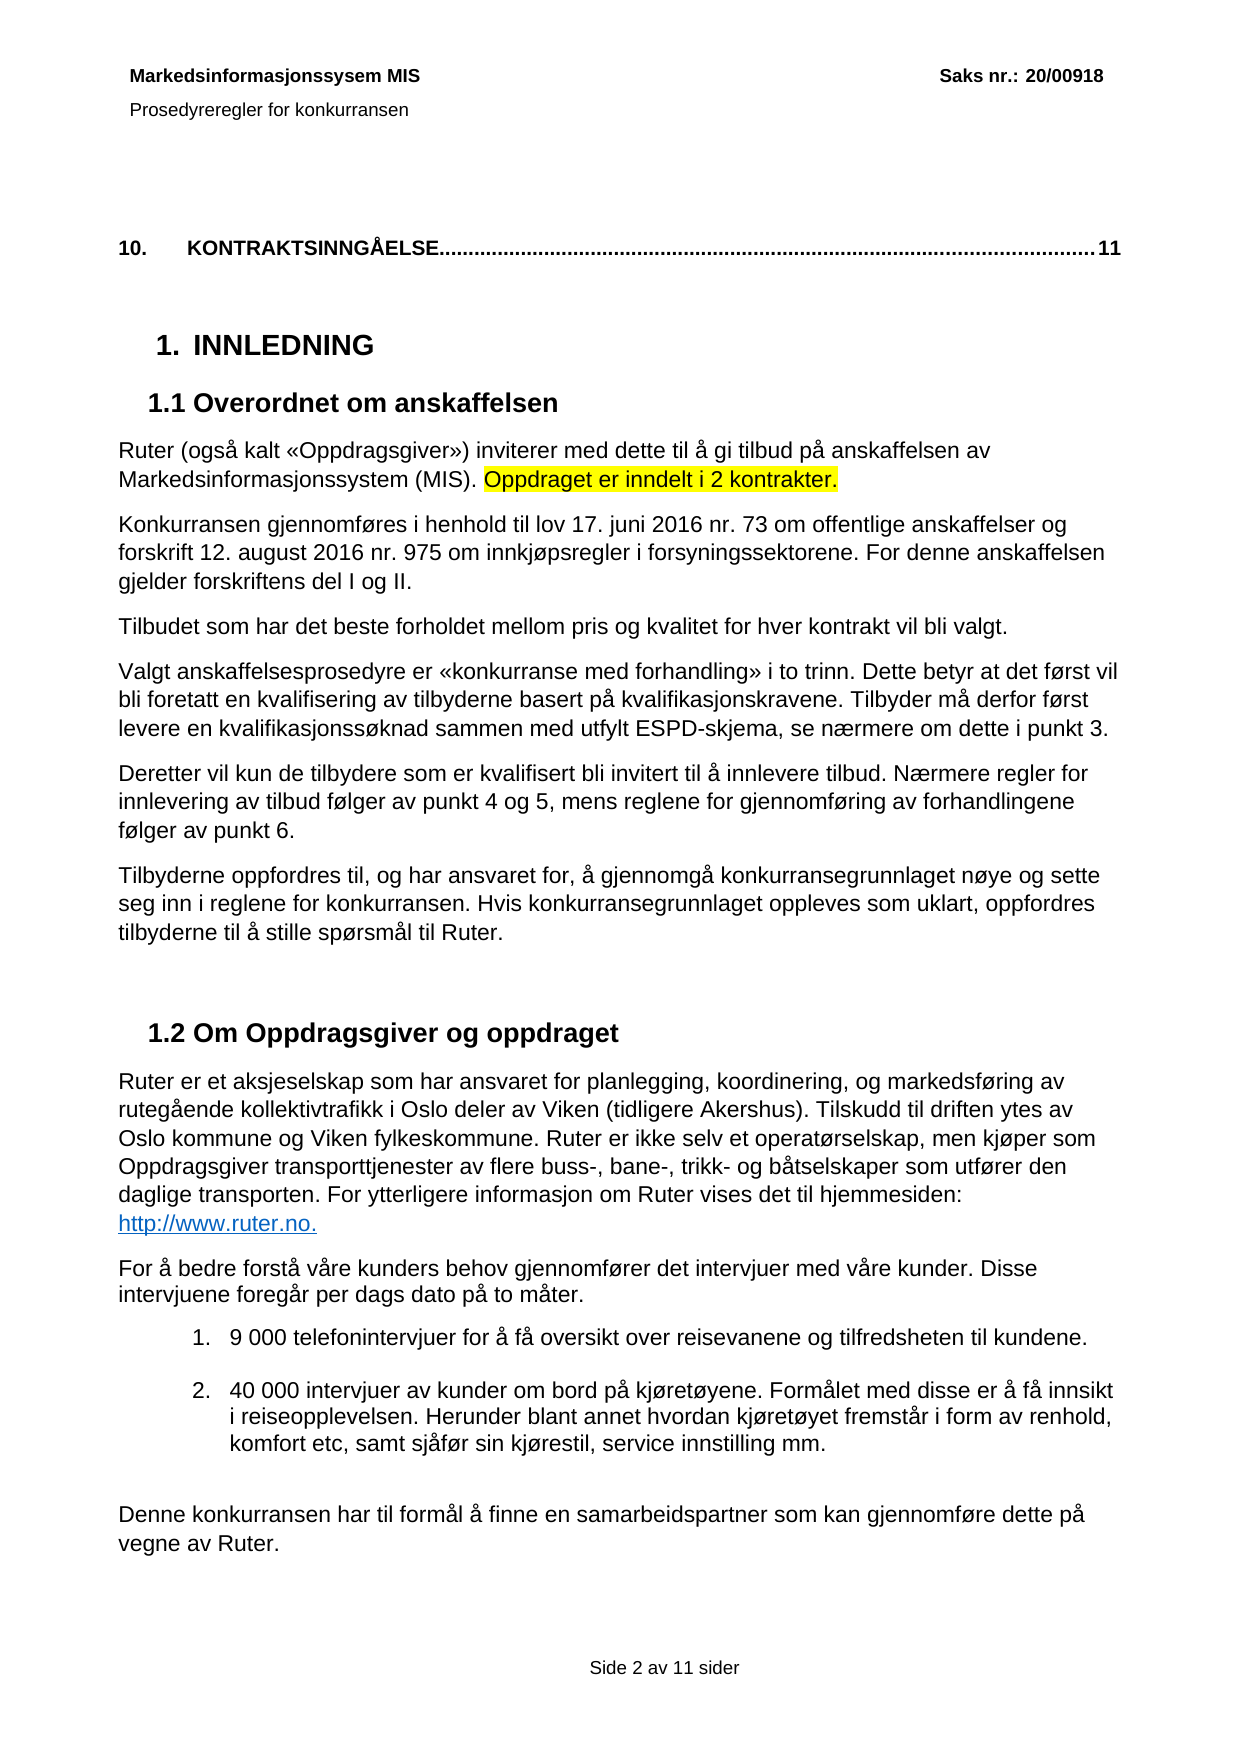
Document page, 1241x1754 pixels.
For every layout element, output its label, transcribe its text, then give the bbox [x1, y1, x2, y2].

subtitle Innledning [156, 328, 1122, 362]
text Deretter vil kun de tilbydere som er kvalifisert bli invitert til å innlevere tilbud. Nærmere regler for innlevering av tilbud følger av punkt 4 og 5, mens reglene for gjennomføring av forhandlingene følger av punkt 6. [118, 760, 1122, 843]
text Konkurransen gjennomføres i henhold til lov 17. juni 2016 nr. 73 om offentlige anskaffelser og forskrift 12. august 2016 nr. 975 om innkjøpsregler i forsyningssektorene. For denne anskaffelsen gjelder forskriftens del I og II. [118, 511, 1122, 594]
text Denne konkurransen har til formål å finne en samarbeidspartner som kan gjennomføre dette på vegne av Ruter. [118, 1501, 1122, 1556]
text Ruter (også kalt «Oppdragsgiver») inviterer med dette til å gi tilbud på anskaffelsen av Markedsinformasjonssystem (MIS). Oppdraget er inndelt i 2 kontrakter. [118, 437, 1122, 492]
list 40 000 intervjuer av kunder om bord på kjøretøyene. Formålet med disse er å få innsikt i reiseopplevelsen. Herunder blant annet hvordan kjøretøyet fremstår i form av renhold, komfort etc, samt sjåfør sin kjørestil, service innstilling mm. [192, 1377, 1122, 1456]
list 9 000 telefonintervjuer for å få oversikt over reisevanene og tilfredsheten til kundene. [192, 1324, 1122, 1351]
text Valgt anskaffelsesprosedyre er «konkurranse med forhandling» i to trinn. Dette betyr at det først vil bli foretatt en kvalifisering av tilbyderne basert på kvalifikasjonskravene. Tilbyder må derfor først levere en kvalifikasjonssøknad sammen med utfylt ESPD-skjema, se nærmere om dette i punkt 3. [118, 658, 1122, 741]
subtitle 1.2 Om Oppdragsgiver og oppdraget [148, 1017, 1122, 1048]
text Ruter er et aksjeselskap som har ansvaret for planlegging, koordinering, og markedsføring av rutegående kollektivtrafikk i Oslo deler av Viken (tidligere Akershus). Tilskudd til driften ytes av Oslo kommune og Viken fylkeskommune. Ruter er ikke selv et operatørselskap, men kjøper som Oppdragsgiver transporttjenester av flere buss-, bane-, trikk- og båtselskaper som utfører den daglige transporten. For ytterligere informasjon om Ruter vises det til hjemmesiden: http://www.ruter.no. [118, 1068, 1122, 1236]
subtitle 1.1 Overordnet om anskaffelsen [148, 387, 1122, 418]
text For å bedre forstå våre kunders behov gjennomfører det intervjuer med våre kunder. Disse intervjuene foregår per dags dato på to måter. [118, 1255, 1122, 1308]
text Tilbudet som har det beste forholdet mellom pris og kvalitet for hver kontrakt vil bli valgt. [118, 613, 1122, 639]
text Tilbyderne oppfordres til, og har ansvaret for, å gjennomgå konkurransegrunnlaget nøye og sette seg inn i reglene for konkurransen. Hvis konkurransegrunnlaget oppleves som uklart, oppfordres tilbyderne til å stille spørsmål til Ruter. [118, 862, 1122, 945]
